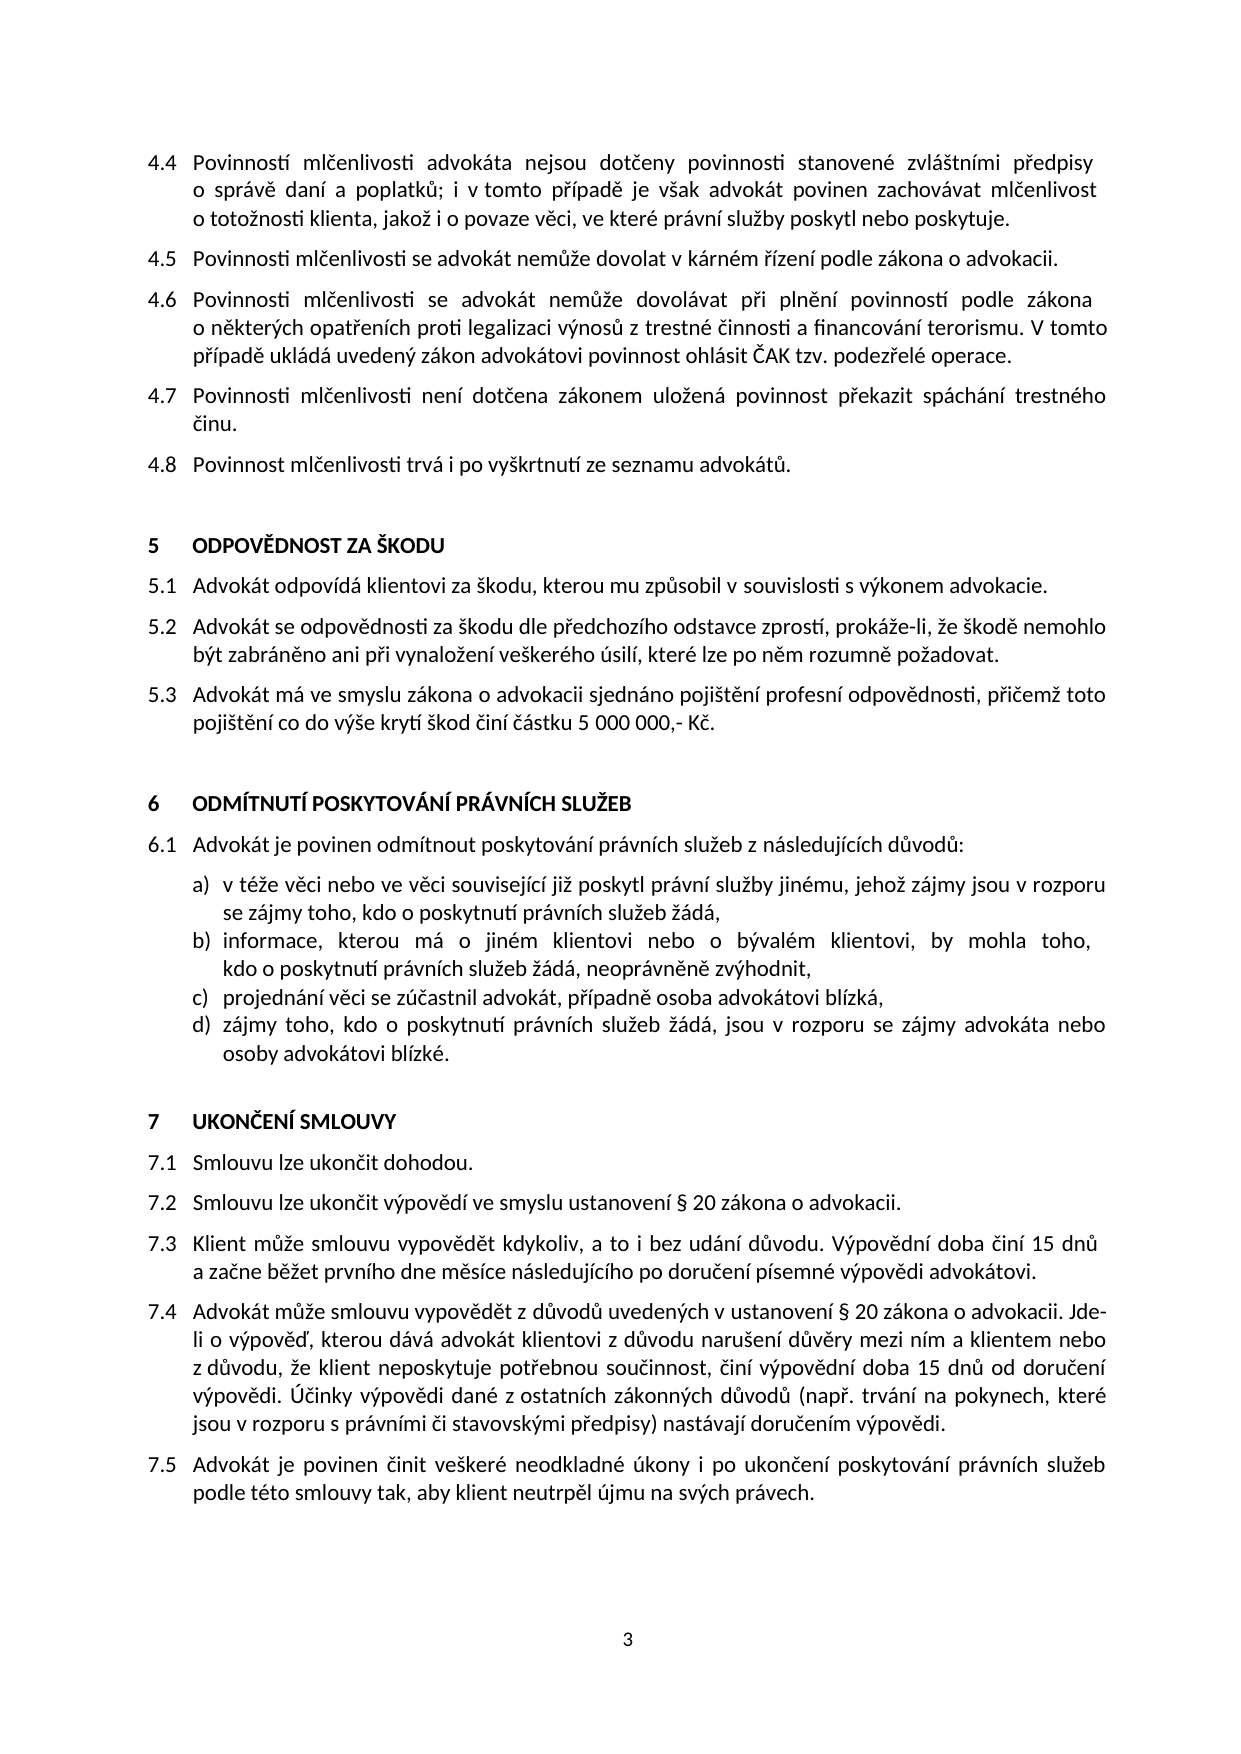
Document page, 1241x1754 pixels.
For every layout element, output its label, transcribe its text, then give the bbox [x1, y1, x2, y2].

list Advokát se odpovědnosti za škodu dle předchozího odstavce zprostí, prokáže-li, že škodě nemohlo být zabráněno ani při vynaložení veškerého úsilí, které lze po něm rozumně požadovat. [148, 612, 1107, 668]
list 6 ODMÍTNUTÍ POSKYTOVÁNÍ PRÁVNÍCH SLUŽEB [148, 789, 1107, 817]
list Povinnosti mlčenlivosti není dotčena zákonem uložená povinnost překazit spáchání trestného činu. [148, 381, 1107, 437]
list Klient může smlouvu vypovědět kdykoliv, a to i bez udání důvodu. Výpovědní doba činí 15 dnů a začne běžet prvního dne měsíce následujícího po doručení písemné výpovědi advokátovi. [148, 1229, 1107, 1285]
list Advokát je povinen odmítnout poskytování právních služeb z následujících důvodů: [148, 830, 1107, 858]
list Povinnost mlčenlivosti trvá i po vyškrtnutí ze seznamu advokátů. [148, 450, 1107, 478]
list Smlouvu lze ukončit dohodou. [148, 1148, 1107, 1176]
list informace, kterou má o jiném klientovi nebo o bývalém klientovi, by mohla toho, kdo o poskytnutí právních služeb žádá, neoprávněně zvýhodnit, [192, 927, 1107, 983]
list Advokát odpovídá klientovi za škodu, kterou mu způsobil v souvislosti s výkonem advokacie. [148, 571, 1107, 599]
list 7 UKONČENÍ SMLOUVY [148, 1107, 1107, 1135]
list Advokát může smlouvu vypovědět z důvodů uvedených v ustanovení § 20 zákona o advokacii. Jde-li o výpověď, kterou dává advokát klientovi z důvodu narušení důvěry mezi ním a klientem nebo z důvodu, že klient neposkytuje potřebnou součinnost, činí výpovědní doba 15 dnů od doručení výpovědi. Účinky výpovědi dané z ostatních zákonných důvodů (např. trvání na pokynech, které jsou v rozporu s právními či stavovskými předpisy) nastávají doručením výpovědi. [148, 1297, 1107, 1437]
list projednání věci se zúčastnil advokát, případně osoba advokátovi blízká, [192, 983, 1107, 1011]
list 5 ODPOVĚDNOST ZA ŠKODU [148, 531, 1107, 559]
list Advokát má ve smyslu zákona o advokacii sjednáno pojištění profesní odpovědnosti, přičemž toto pojištění co do výše krytí škod činí částku 5 000 000,- Kč. [148, 680, 1107, 736]
list Povinnosti mlčenlivosti se advokát nemůže dovolávat při plnění povinností podle zákona o některých opatřeních proti legalizaci výnosů z trestné činnosti a financování terorismu. V tomto případě ukládá uvedený zákon advokátovi povinnost ohlásit ČAK tzv. podezřelé operace. [148, 285, 1107, 369]
list Smlouvu lze ukončit výpovědí ve smyslu ustanovení § 20 zákona o advokacii. [148, 1188, 1107, 1216]
list zájmy toho, kdo o poskytnutí právních služeb žádá, jsou v rozporu se zájmy advokáta nebo osoby advokátovi blízké. [192, 1011, 1107, 1067]
list Povinností mlčenlivosti advokáta nejsou dotčeny povinnosti stanovené zvláštními předpisy o správě daní a poplatků; i v tomto případě je však advokát povinen zachovávat mlčenlivost o totožnosti klienta, jakož i o povaze věci, ve které právní služby poskytl nebo poskytuje. [148, 148, 1107, 232]
list Advokát je povinen činit veškeré neodkladné úkony i po ukončení poskytování právních služeb podle této smlouvy tak, aby klient neutrpěl újmu na svých právech. [148, 1450, 1107, 1506]
list v téže věci nebo ve věci související již poskytl právní služby jinému, jehož zájmy jsou v rozporu se zájmy toho, kdo o poskytnutí právních služeb žádá, [192, 871, 1107, 927]
list Povinnosti mlčenlivosti se advokát nemůže dovolat v kárném řízení podle zákona o advokacii. [148, 244, 1107, 272]
